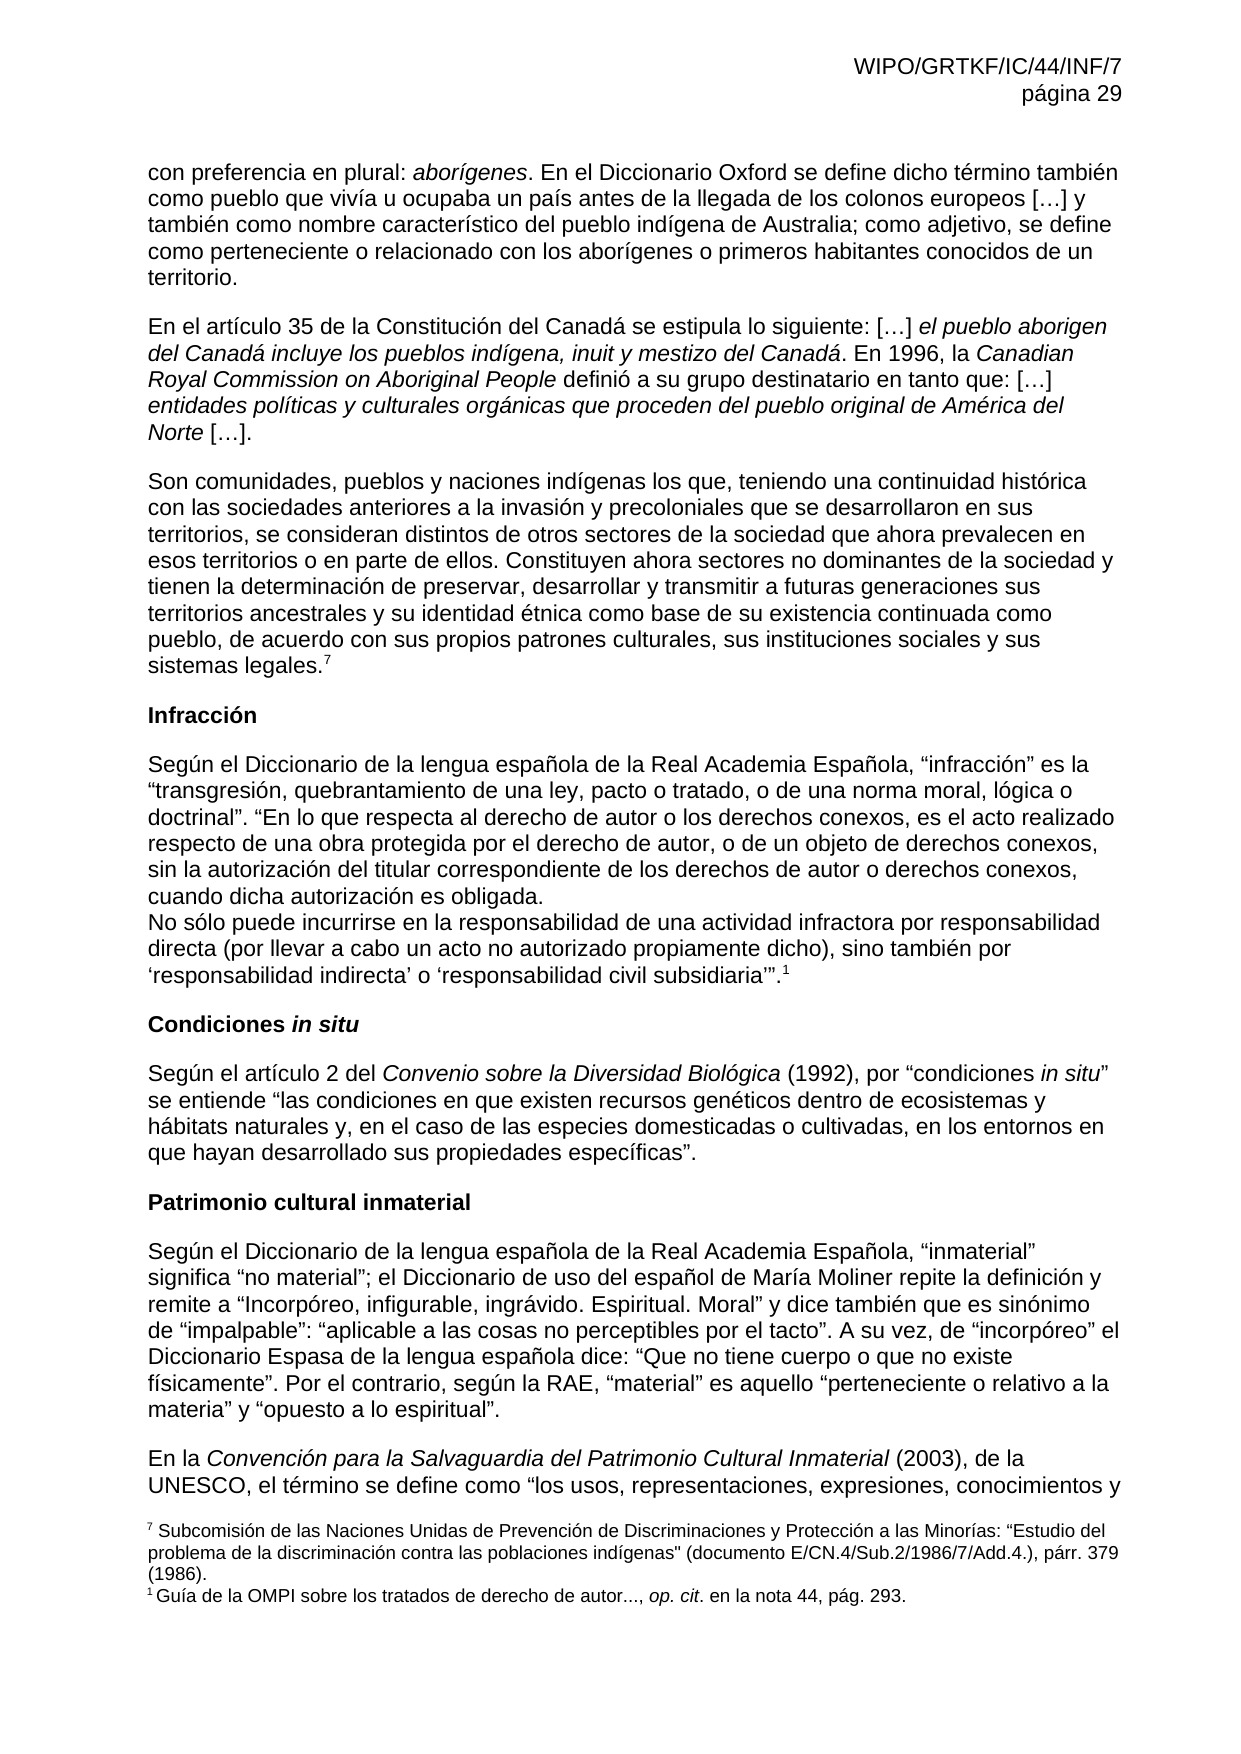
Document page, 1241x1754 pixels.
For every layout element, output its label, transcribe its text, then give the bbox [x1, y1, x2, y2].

text Según el Diccionario de la lengua española de la Real Academia Española, “inmaterial” significa “no material”; el Diccionario de uso del español de María Moliner repite la definición y remite a “Incorpóreo, infigurable, ingrávido. Espiritual. Moral” y dice también que es sinónimo de “impalpable”: “aplicable a las cosas no perceptibles por el tacto”. A su vez, de “incorpóreo” el Diccionario Espasa de la lengua española dice: “Que no tiene cuerpo o que no existe físicamente”. Por el contrario, según la RAE, “material” es aquello “perteneciente o relativo a la materia” y “opuesto a lo espiritual”. [148, 1238, 1122, 1422]
subtitle Condiciones in situ [148, 1011, 1122, 1037]
subtitle Infracción [148, 702, 1122, 728]
text En el artículo 35 de la Constitución del Canadá se estipula lo siguiente: […] el pueblo aborigen del Canadá incluye los pueblos indígena, inuit y mestizo del Canadá. En 1996, la Canadian Royal Commission on Aboriginal People definió a su grupo destinatario en tanto que: […] entidades políticas y culturales orgánicas que proceden del pueblo original de América del Norte […]. [148, 313, 1122, 445]
text Son comunidades, pueblos y naciones indígenas los que, teniendo una continuidad histórica con las sociedades anteriores a la invasión y precoloniales que se desarrollaron en sus territorios, se consideran distintos de otros sectores de la sociedad que ahora prevalecen en esos territorios o en parte de ellos. Constituyen ahora sectores no dominantes de la sociedad y tienen la determinación de preservar, desarrollar y transmitir a futuras generaciones sus territorios ancestrales y su identidad étnica como base de su existencia continuada como pueblo, de acuerdo con sus propios patrones culturales, sus instituciones sociales y sus sistemas legales. [148, 468, 1122, 679]
text Según el artículo 2 del Convenio sobre la Diversidad Biológica (1992), por “condiciones in situ” se entiende “las condiciones en que existen recursos genéticos dentro de ecosistemas y hábitats naturales y, en el caso de las especies domesticadas o cultivadas, en los entornos en que hayan desarrollado sus propiedades específicas”. [148, 1060, 1122, 1166]
text Según el Diccionario de la lengua española de la Real Academia Española, “infracción” es la “transgresión, quebrantamiento de una ley, pacto o tratado, o de una norma moral, lógica o doctrinal”. “En lo que respecta al derecho de autor o los derechos conexos, es el acto realizado respecto de una obra protegida por el derecho de autor, o de un objeto de derechos conexos, sin la autorización del titular correspondiente de los derechos de autor o derechos conexos, cuando dicha autorización es obligada. [148, 751, 1122, 909]
text No sólo puede incurrirse en la responsabilidad de una actividad infractora por responsabilidad directa (por llevar a cabo un acto no autorizado propiamente dicho), sino también por ‘responsabilidad indirecta’ o ‘responsabilidad civil subsidiaria’”. [148, 909, 1122, 988]
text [148, 1445, 1122, 1498]
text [148, 158, 1122, 290]
subtitle Patrimonio cultural inmaterial [148, 1189, 1122, 1215]
